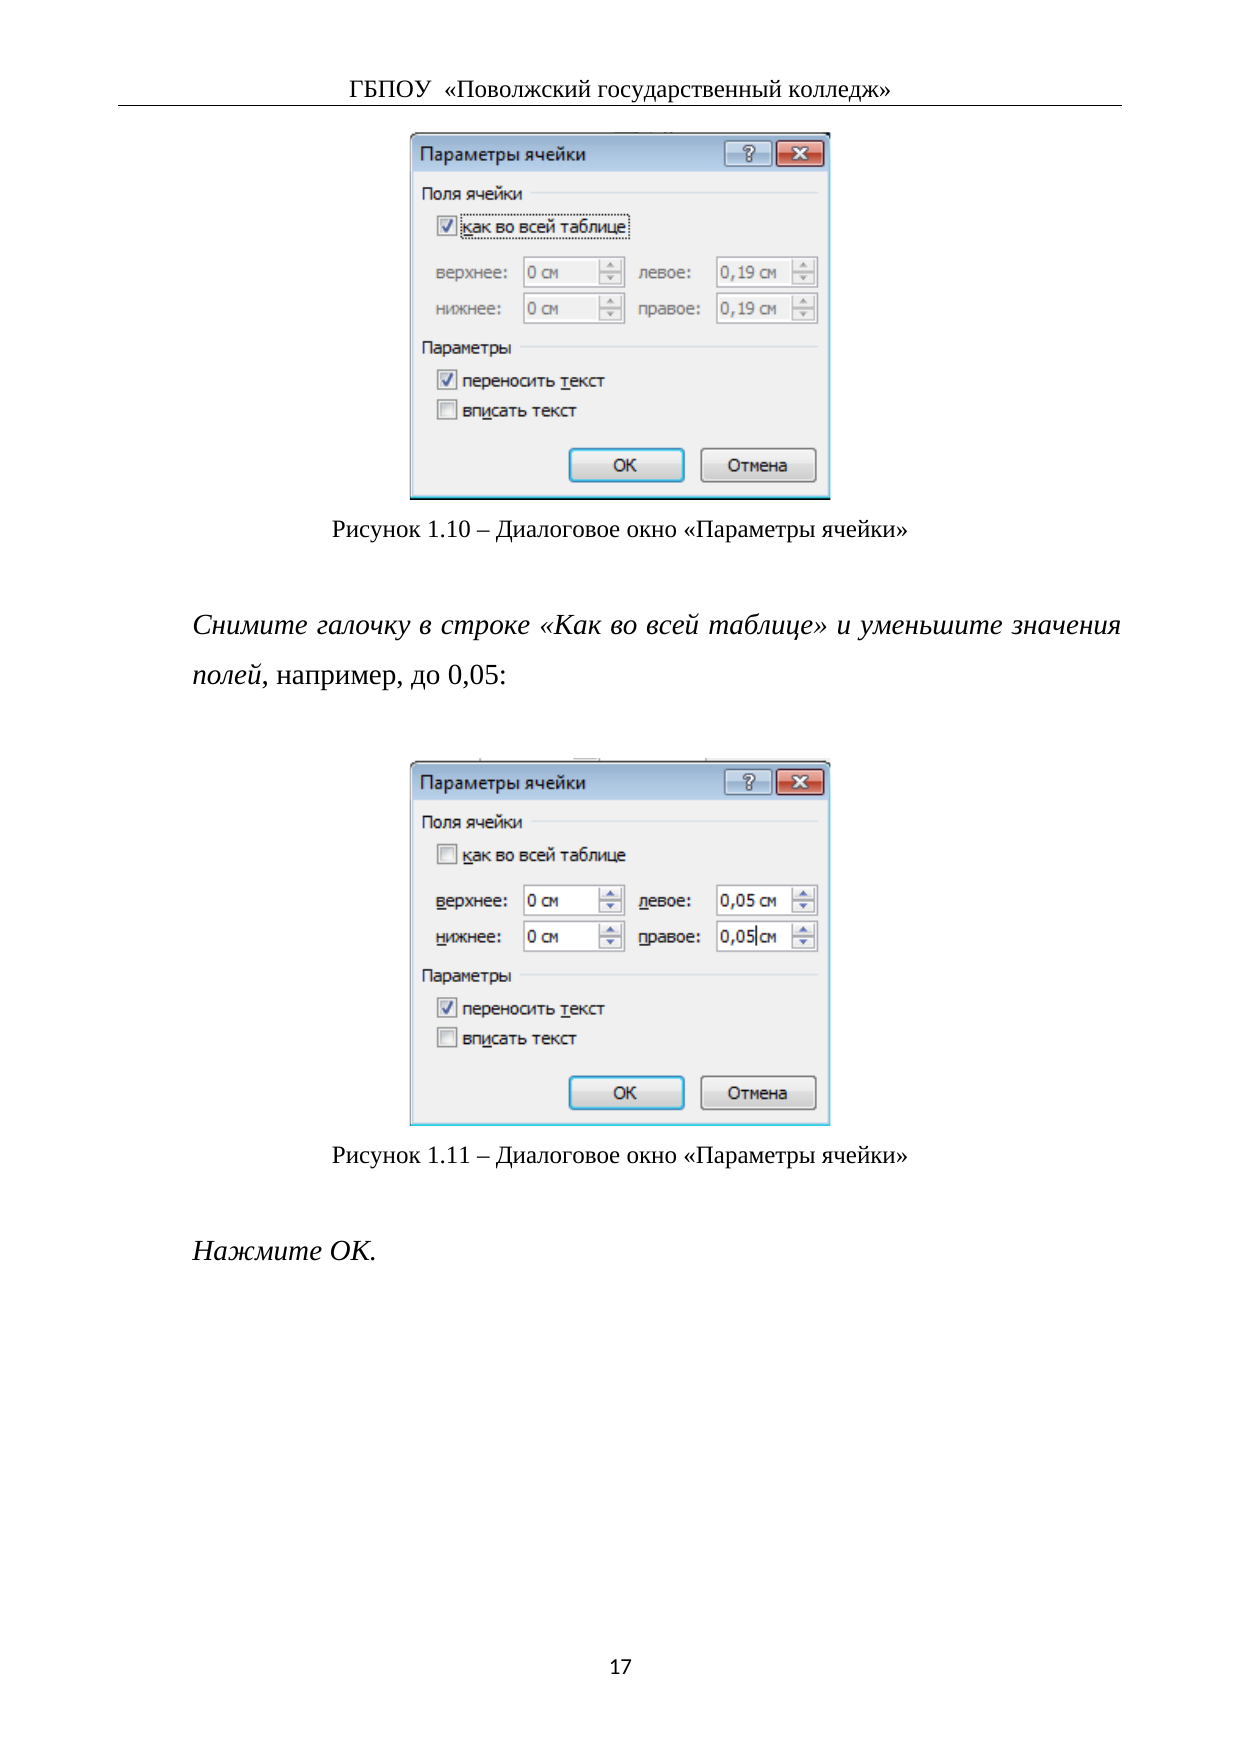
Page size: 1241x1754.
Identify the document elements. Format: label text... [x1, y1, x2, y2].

picture [409, 132, 831, 500]
text Нажмите ОК. [192, 1233, 1122, 1267]
text Рисунок 1.11 – Диалоговое окно «Параметры ячейки» [118, 1140, 1122, 1168]
picture [409, 758, 831, 1126]
text Рисунок 1.10 – Диалоговое окно «Параметры ячейки» [118, 514, 1122, 542]
text Снимите галочку в строке «Как во всей таблице» и уменьшите значения полей, например, до 0,05: [192, 607, 1122, 691]
